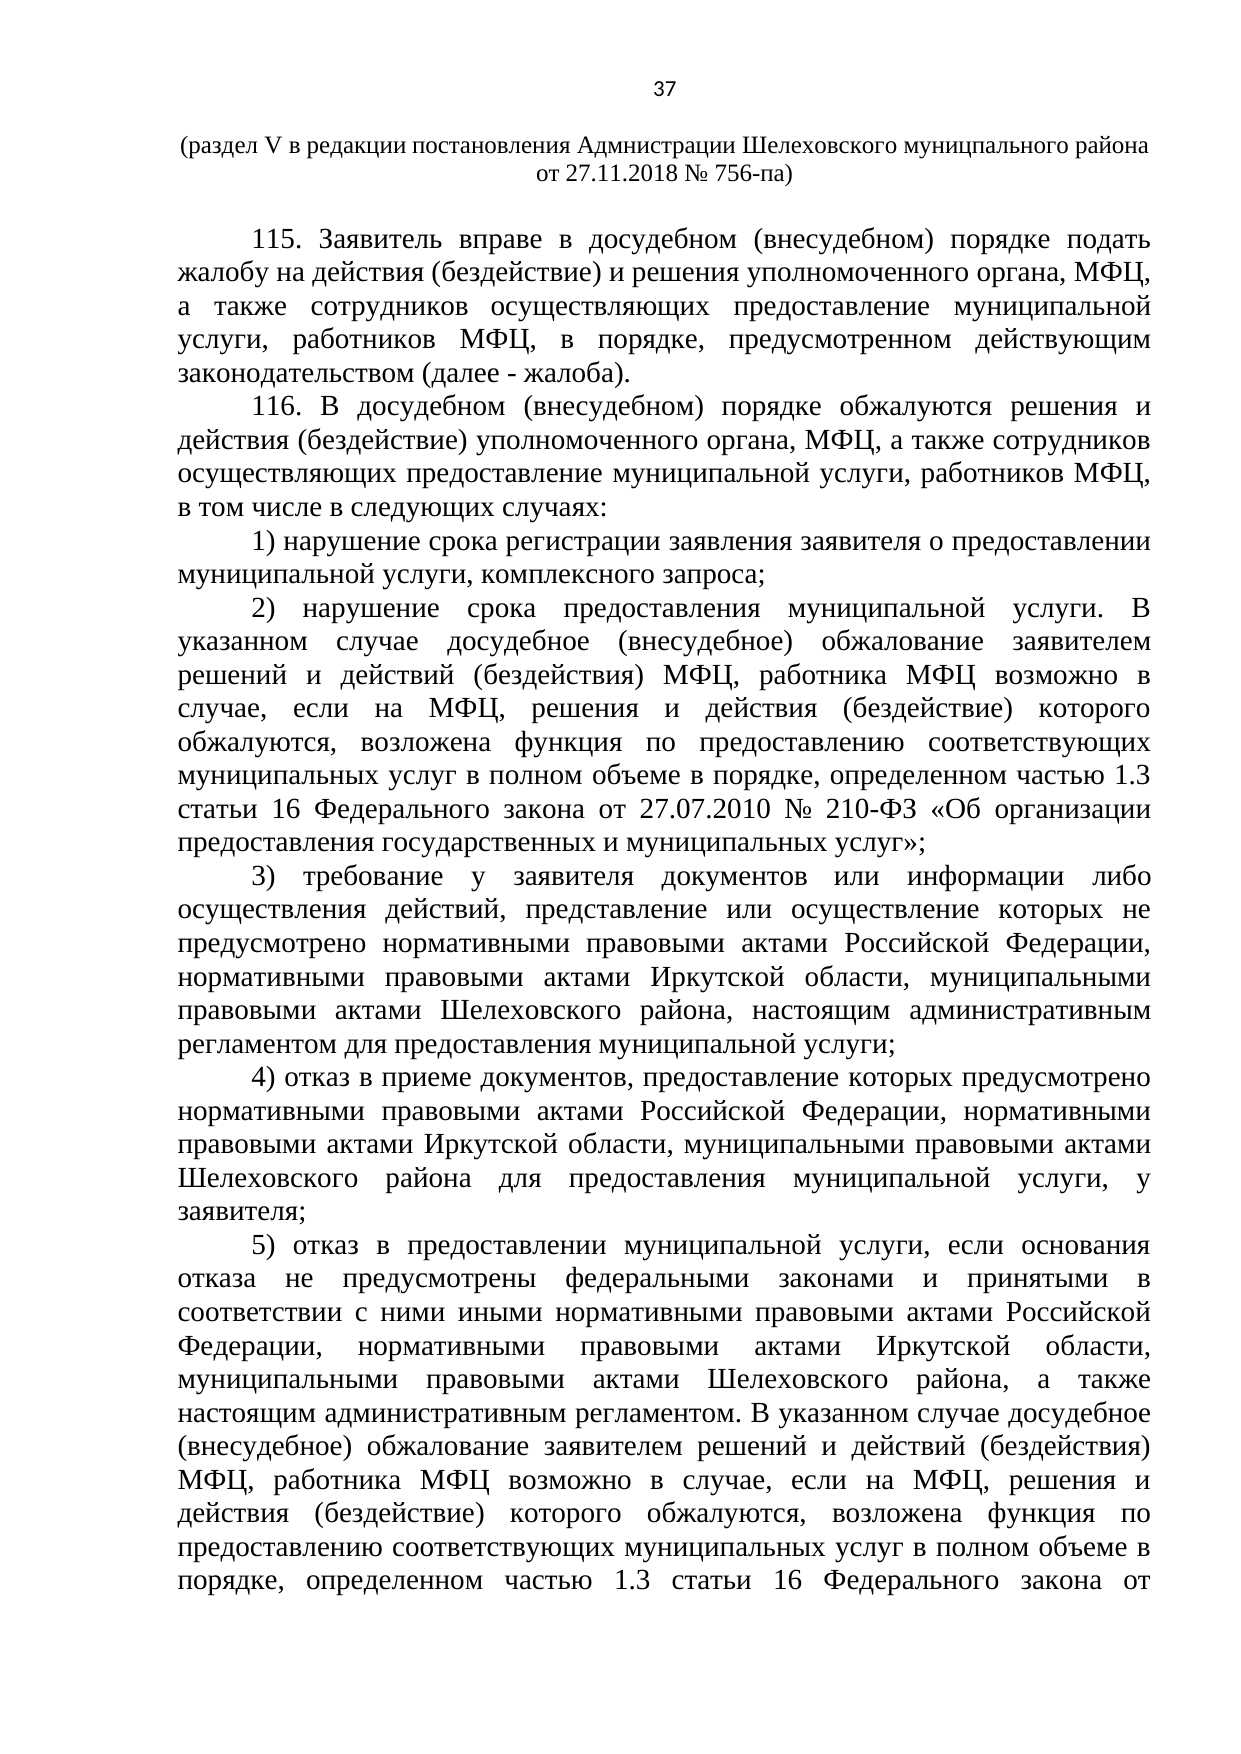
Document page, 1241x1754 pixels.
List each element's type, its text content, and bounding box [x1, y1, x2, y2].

text (раздел V в редакции постановления Адмнистрации Шелеховского муницпального района от 27.11.2018 № 756-па) [177, 130, 1152, 187]
text 1) нарушение срока регистрации заявления заявителя о предоставлении муниципальной услуги, комплексного запроса; [177, 523, 1152, 590]
text 3) требование у заявителя документов или информации либо осуществления действий, представление или осуществление которых не предусмотрено нормативными правовыми актами Российской Федерации, нормативными правовыми актами Иркутской области, муниципальными правовыми актами Шелеховского района, настоящим административным регламентом для предоставления муниципальной услуги; [177, 858, 1152, 1059]
text 116. В досудебном (внесудебном) порядке обжалуются решения и действия (бездействие) уполномоченного органа, МФЦ, а также сотрудников осуществляющих предоставление муниципальной услуги, работников МФЦ, в том числе в следующих случаях: [177, 388, 1152, 523]
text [177, 1227, 1152, 1596]
text 4) отказ в приеме документов, предоставление которых предусмотрено нормативными правовыми актами Российской Федерации, нормативными правовыми актами Иркутской области, муниципальными правовыми актами Шелеховского района для предоставления муниципальной услуги, у заявителя; [177, 1059, 1152, 1227]
text 115. Заявитель вправе в досудебном (внесудебном) порядке подать жалобу на действия (бездействие) и решения уполномоченного органа, МФЦ, а также сотрудников осуществляющих предоставление муниципальной услуги, работников МФЦ, в порядке, предусмотренном действующим законодательством (далее - жалоба). [177, 221, 1152, 388]
text 2) нарушение срока предоставления муниципальной услуги. В указанном случае досудебное (внесудебное) обжалование заявителем решений и действий (бездействия) МФЦ, работника МФЦ возможно в случае, если на МФЦ, решения и действия (бездействие) которого обжалуются, возложена функция по предоставлению соответствующих муниципальных услуг в полном объеме в порядке, определенном частью 1.3 статьи 16 Федерального закона от 27.07.2010 № 210-ФЗ «Об организации предоставления государственных и муниципальных услуг»; [177, 590, 1152, 858]
